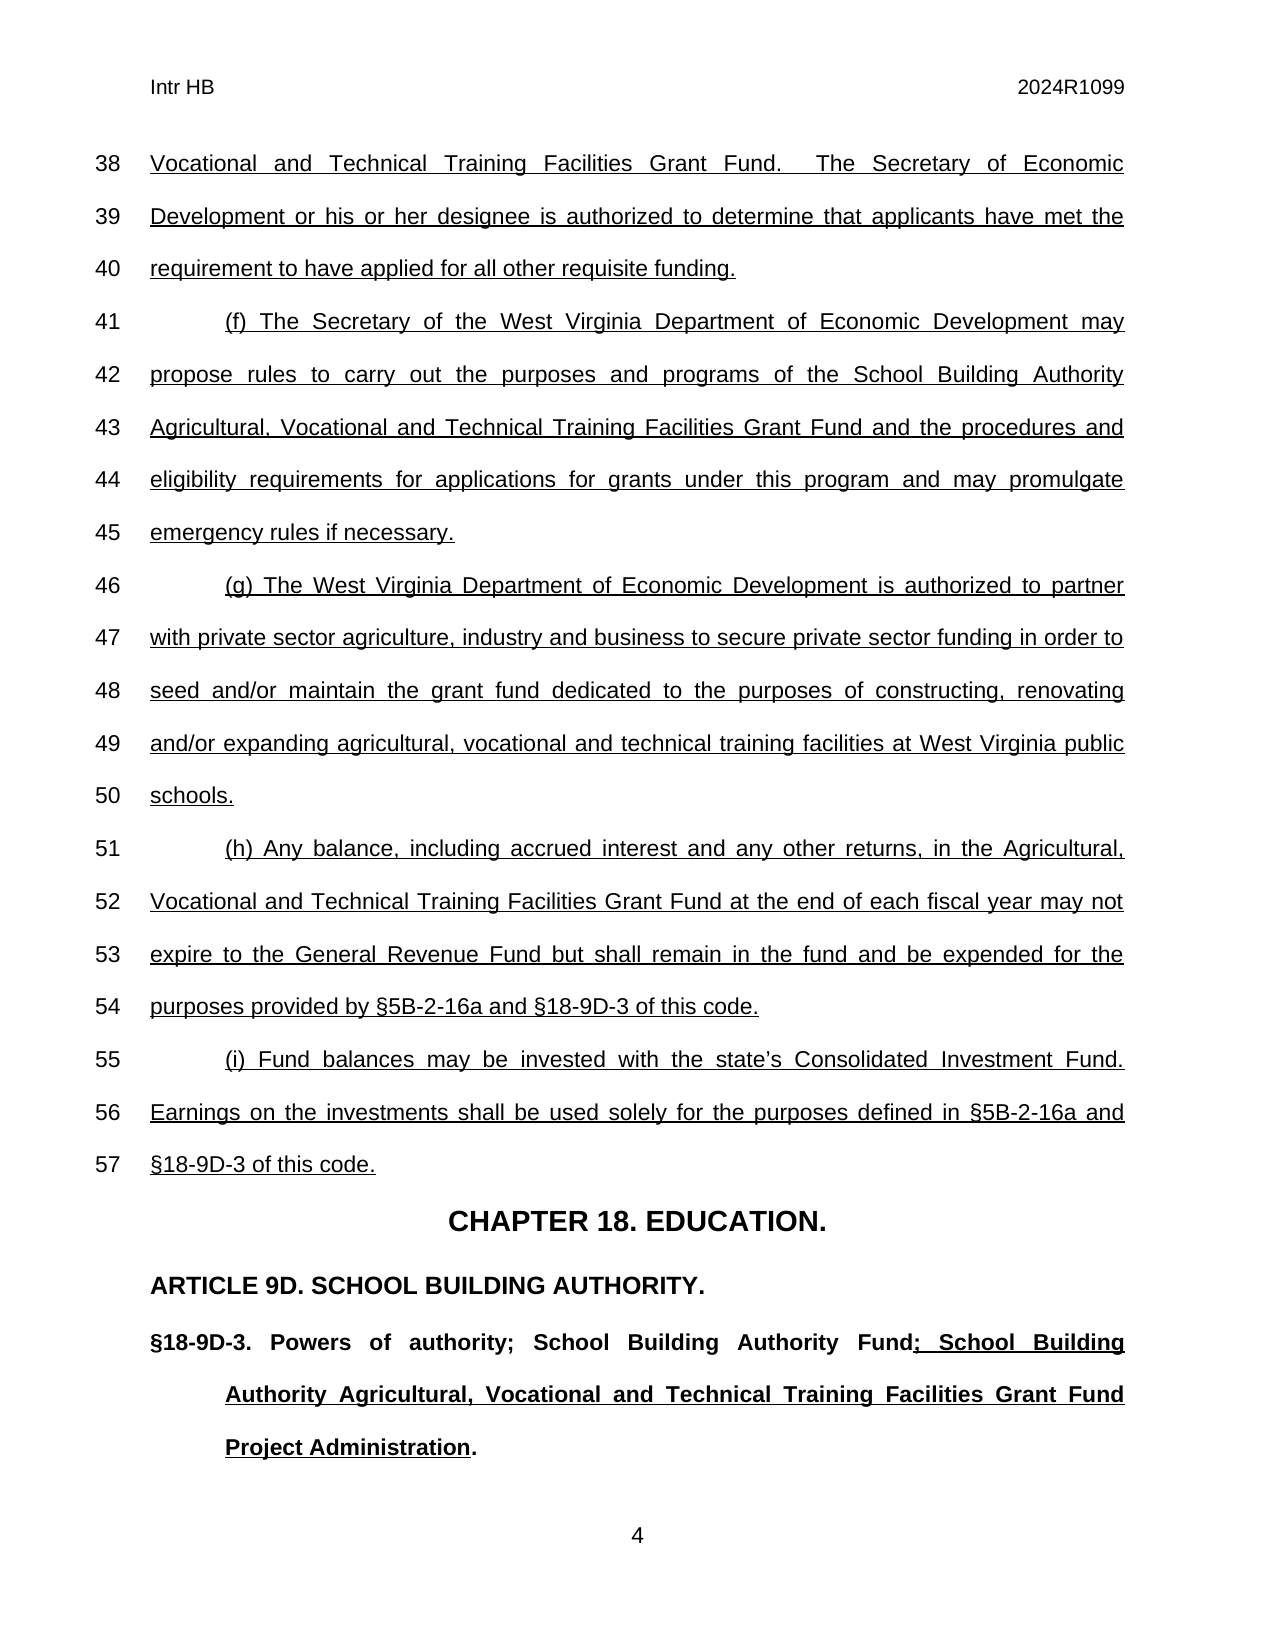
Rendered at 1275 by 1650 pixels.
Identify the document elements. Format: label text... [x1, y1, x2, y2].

text (g) The West Virginia Department of Economic Development is authorized to partner with private sector agriculture, industry and business to secure private sector funding in order to seed and/or maintain the grant fund dedicated to the purposes of constructing, renovating and/or expanding agricultural, vocational and technical training facilities at West Virginia public schools. [150, 701, 1125, 753]
text (f) The Secretary of the West Virginia Department of Economic Development may propose rules to carry out the purposes and programs of the School Building Authority Agricultural, Vocational and Technical Training Facilities Grant Fund and the procedures and eligibility requirements for applications for grants under this program and may promulgate emergency rules if necessary. [150, 308, 1125, 489]
text (h) Any balance, including accrued interest and any other returns, in the Agricultural, Vocational and Technical Training Facilities Grant Fund at the end of each fiscal year may not expire to the General Revenue Fund but shall remain in the fund and be expended for the purposes provided by §5B-2-16a and §18-9D-3 of this code. [150, 835, 1125, 1020]
subtitle ARTICLE 9D. SCHOOL BUILDING AUTHORITY. [150, 1271, 1125, 1300]
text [150, 150, 1125, 282]
text (g) The West Virginia Department of Economic Development is authorized to partner with private sector agriculture, industry and business to secure private sector funding in order to seed and/or maintain the grant fund dedicated to the purposes of constructing, renovating and/or expanding agricultural, vocational and technical training facilities at West Virginia public schools. [150, 572, 1125, 700]
text (i) Fund balances may be invested with the state’s Consolidated Investment Fund. Earnings on the investments shall be used solely for the purposes defined in §5B-2-16a and §18-9D-3 of this code. [150, 1046, 1125, 1121]
text (f) The Secretary of the West Virginia Department of Economic Development may propose rules to carry out the purposes and programs of the School Building Authority Agricultural, Vocational and Technical Training Facilities Grant Fund and the procedures and eligibility requirements for applications for grants under this program and may promulgate emergency rules if necessary. [150, 490, 1125, 545]
text (g) The West Virginia Department of Economic Development is authorized to partner with private sector agriculture, industry and business to secure private sector funding in order to seed and/or maintain the grant fund dedicated to the purposes of constructing, renovating and/or expanding agricultural, vocational and technical training facilities at West Virginia public schools. [150, 754, 1125, 809]
subtitle §18-9D-3. Powers of authority; School Building Authority Fund; School Building Authority Agricultural, Vocational and Technical Training Facilities Grant Fund Project Administration. [150, 1329, 1125, 1461]
subtitle CHAPTER 18. EDUCATION. [150, 1204, 1125, 1238]
text (i) Fund balances may be invested with the state’s Consolidated Investment Fund. Earnings on the investments shall be used solely for the purposes defined in §5B-2-16a and §18-9D-3 of this code. [150, 1123, 1125, 1178]
